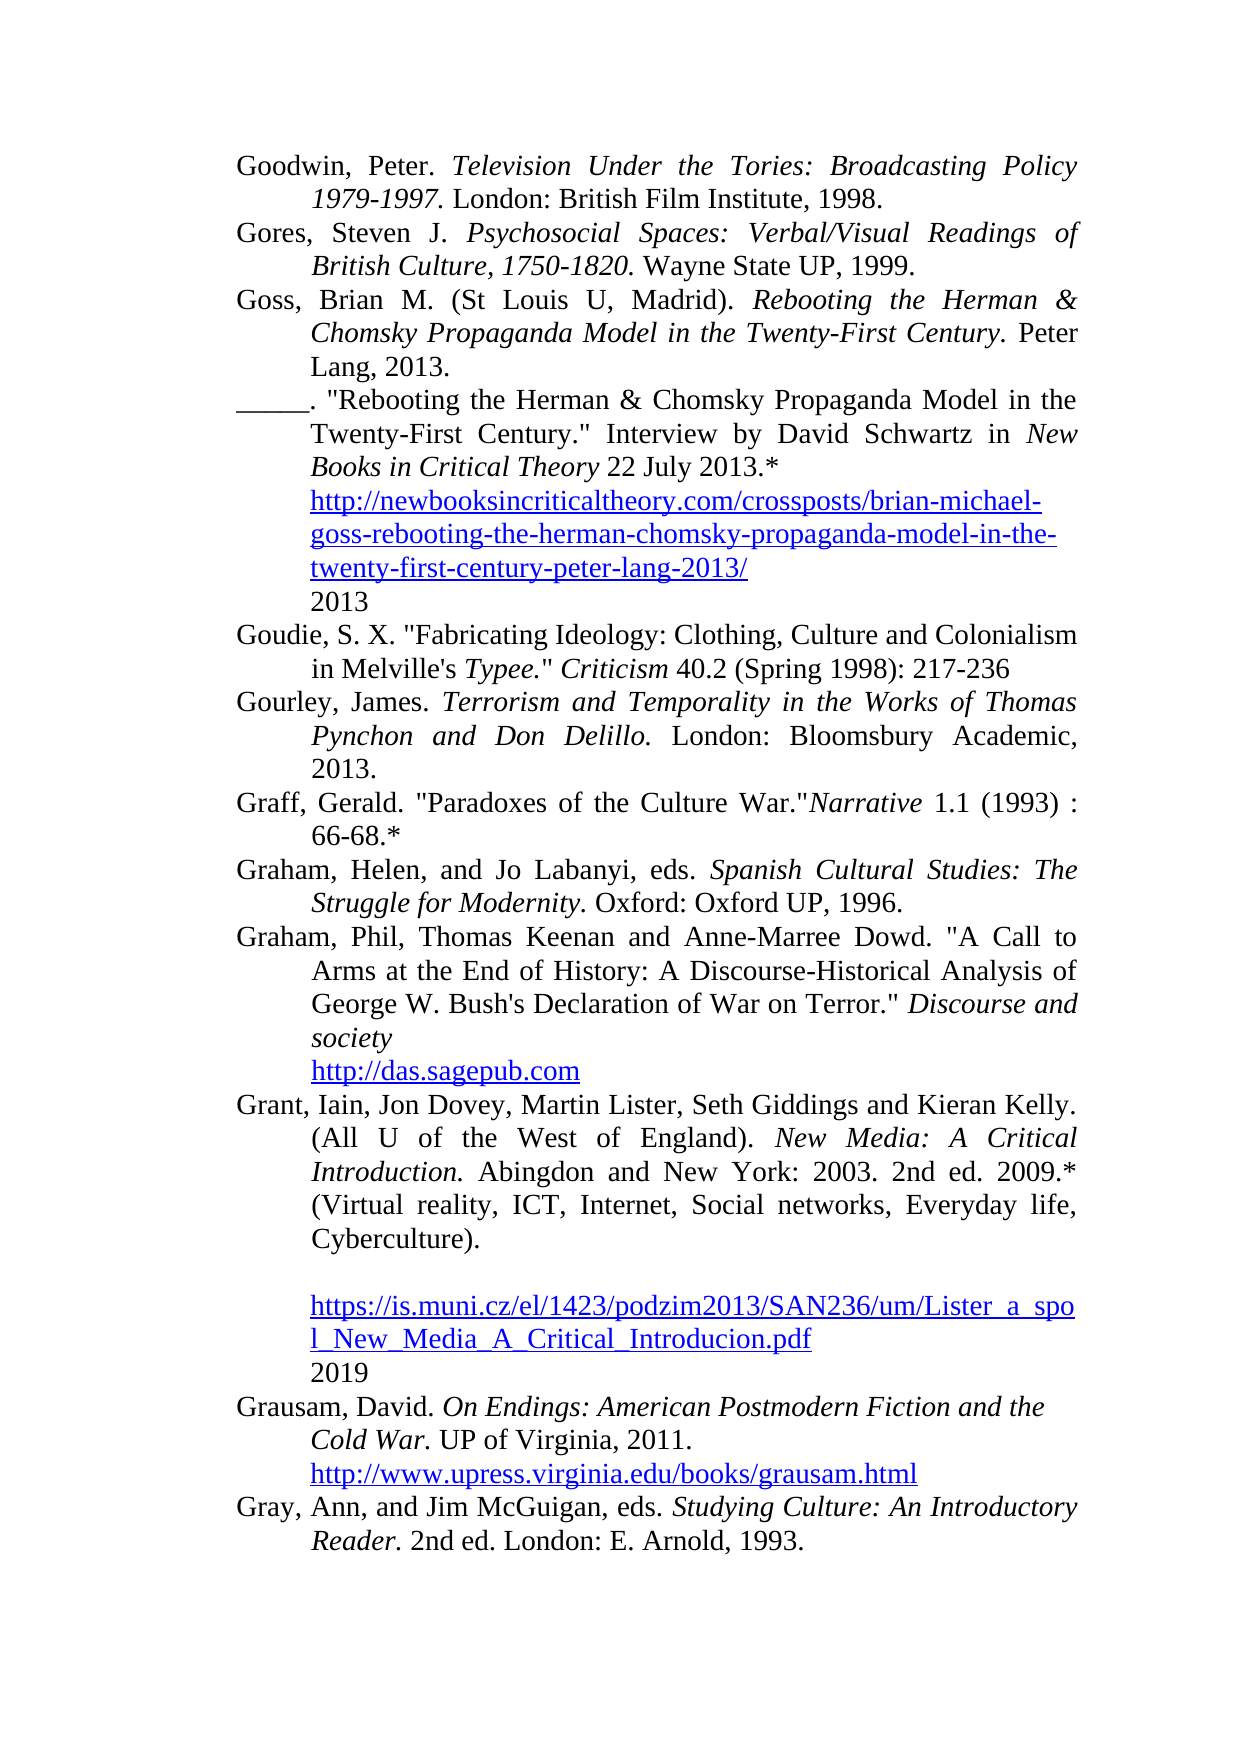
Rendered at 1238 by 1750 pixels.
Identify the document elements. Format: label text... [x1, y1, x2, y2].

text Gourley, James. Terrorism and Temporality in the Works of Thomas Pynchon and Don Delillo. London: Bloomsbury Academic, 2013. [236, 684, 1078, 785]
text http://www.upress.virginia.edu/books/grausam.html [236, 1456, 1078, 1489]
text https://is.muni.cz/el/1423/podzim2013/SAN236/um/Lister_a_spol_New_Media_A_Critical_Introducion.pdf [236, 1254, 1078, 1355]
text Gores, Steven J. Psychosocial Spaces: Verbal/Visual Readings of British Culture, 1750-1820. Wayne State UP, 1999. [236, 215, 1078, 282]
text Goss, Brian M. (St Louis U, Madrid). Rebooting the Herman & Chomsky Propaganda Model in the Twenty-First Century. Peter Lang, 2013. [236, 282, 1078, 382]
text Graham, Helen, and Jo Labanyi, eds. Spanish Cultural Studies: The Struggle for Modernity. Oxford: Oxford UP, 1996. [236, 852, 1078, 919]
text 2019 [236, 1355, 1078, 1389]
text Gray, Ann, and Jim McGuigan, eds. Studying Culture: An Introductory Reader. 2nd ed. London: E. Arnold, 1993. [236, 1489, 1078, 1556]
text Graham, Phil, Thomas Keenan and Anne-Marree Dowd. "A Call to Arms at the End of History: A Discourse-Historical Analysis of George W. Bush's Declaration of War on Terror." Discourse and society [236, 919, 1078, 1053]
text http://das.sagepub.com [236, 1053, 1078, 1087]
text Grant, Iain, Jon Dovey, Martin Lister, Seth Giddings and Kieran Kelly. (All U of the West of England). New Media: A Critical Introduction. Abingdon and New York: 2003. 2nd ed. 2009.* (Virtual reality, ICT, Internet, Social networks, Everyday life, Cyberculture). [236, 1087, 1078, 1254]
text Grausam, David. On Endings: American Postmodern Fiction and the Cold War. UP of Virginia, 2011. [236, 1389, 1078, 1456]
text Graff, Gerald. "Paradoxes of the Culture War."Narrative 1.1 (1993) : 66-68.* [236, 785, 1078, 852]
text Goodwin, Peter. Television Under the Tories: Broadcasting Policy 1979-1997. London: British Film Institute, 1998. [236, 148, 1078, 215]
text 2013 [236, 584, 1078, 617]
text _____. "Rebooting the Herman & Chomsky Propaganda Model in the Twenty-First Century." Interview by David Schwartz in New Books in Critical Theory 22 July 2013.* [236, 382, 1078, 483]
text http://newbooksincriticaltheory.com/crossposts/brian-michael-goss-rebooting-the-herman-chomsky-propaganda-model-in-the-twenty-first-century-peter-lang-2013/ [236, 483, 1078, 584]
text Goudie, S. X. "Fabricating Ideology: Clothing, Culture and Colonialism in Melville's Typee." Criticism 40.2 (Spring 1998): 217-236 [236, 617, 1078, 684]
